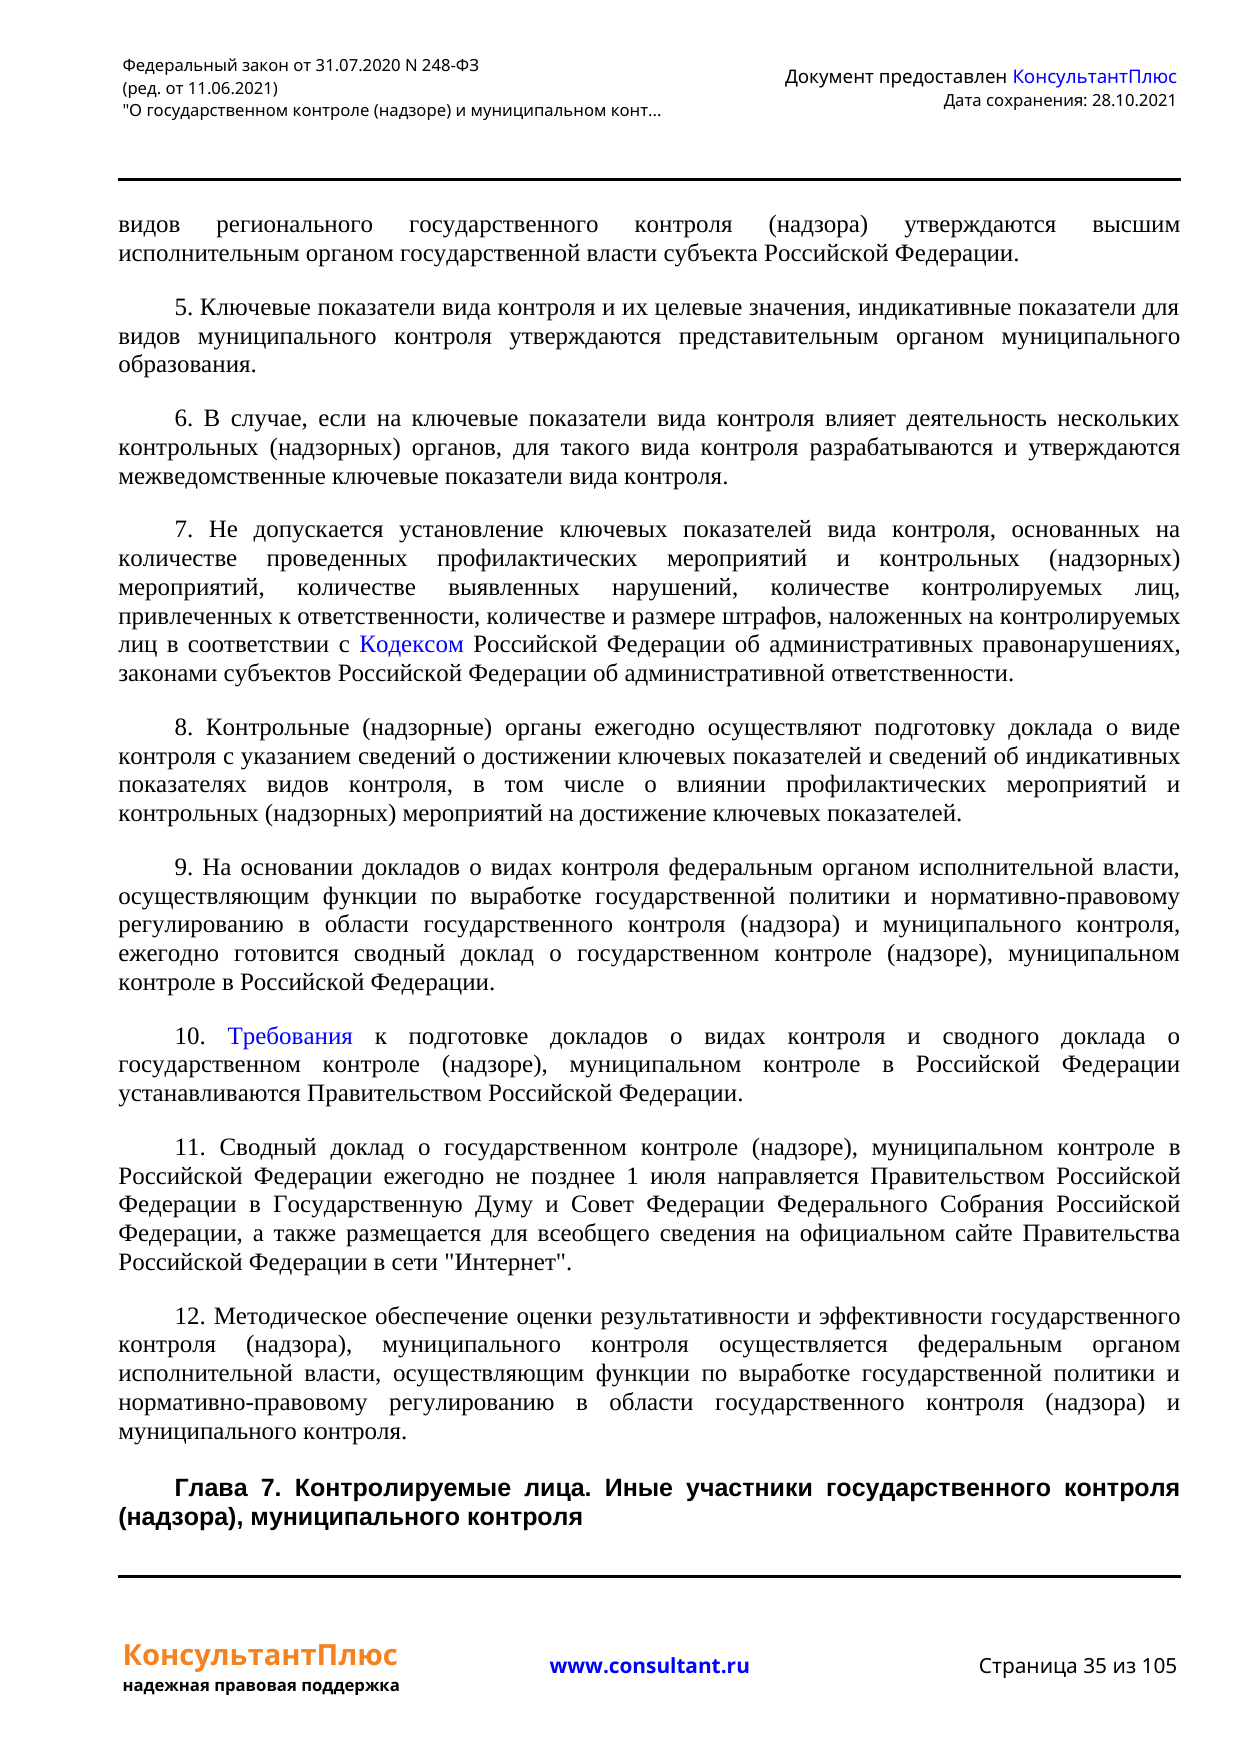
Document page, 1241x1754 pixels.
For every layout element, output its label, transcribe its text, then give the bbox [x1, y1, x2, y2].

text 6. В случае, если на ключевые показатели вида контроля влияет деятельность нескольких контрольных (надзорных) органов, для такого вида контроля разрабатываются и утверждаются межведомственные ключевые показатели вида контроля. [118, 403, 1181, 489]
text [118, 209, 1181, 267]
text 9. На основании докладов о видах контроля федеральным органом исполнительной власти, осуществляющим функции по выработке государственной политики и нормативно-правовому регулированию в области государственного контроля (надзора) и муниципального контроля, ежегодно готовится сводный доклад о государственном контроле (надзоре), муниципальном контроле в Российской Федерации. [118, 852, 1181, 996]
text 5. Ключевые показатели вида контроля и их целевые значения, индикативные показатели для видов муниципального контроля утверждаются представительным органом муниципального образования. [118, 292, 1181, 378]
text 7. Не допускается установление ключевых показателей вида контроля, основанных на количестве проведенных профилактических мероприятий и контрольных (надзорных) мероприятий, количестве выявленных нарушений, количестве контролируемых лиц, привлеченных к ответственности, количестве и размере штрафов, наложенных на контролируемых лиц в соответствии с Кодексом Российской Федерации об административных правонарушениях, законами субъектов Российской Федерации об административной ответственности. [118, 514, 1181, 687]
text 11. Сводный доклад о государственном контроле (надзоре), муниципальном контроле в Российской Федерации ежегодно не позднее 1 июля направляется Правительством Российской Федерации в Государственную Думу и Совет Федерации Федерального Собрания Российской Федерации, а также размещается для всеобщего сведения на официальном сайте Правительства Российской Федерации в сети "Интернет". [118, 1132, 1181, 1276]
text 10. Требования к подготовке докладов о видах контроля и сводного доклада о государственном контроле (надзоре), муниципальном контроле в Российской Федерации устанавливаются Правительством Российской Федерации. [118, 1021, 1181, 1107]
title Глава 7. Контролируемые лица. Иные участники государственного контроля (надзора), муниципального контроля [118, 1473, 1181, 1531]
text 8. Контрольные (надзорные) органы ежегодно осуществляют подготовку доклада о виде контроля с указанием сведений о достижении ключевых показателей и сведений об индикативных показателях видов контроля, в том числе о влиянии профилактических мероприятий и контрольных (надзорных) мероприятий на достижение ключевых показателей. [118, 712, 1181, 827]
text 12. Методическое обеспечение оценки результативности и эффективности государственного контроля (надзора), муниципального контроля осуществляется федеральным органом исполнительной власти, осуществляющим функции по выработке государственной политики и нормативно-правовому регулированию в области государственного контроля (надзора) и муниципального контроля. [118, 1301, 1181, 1444]
